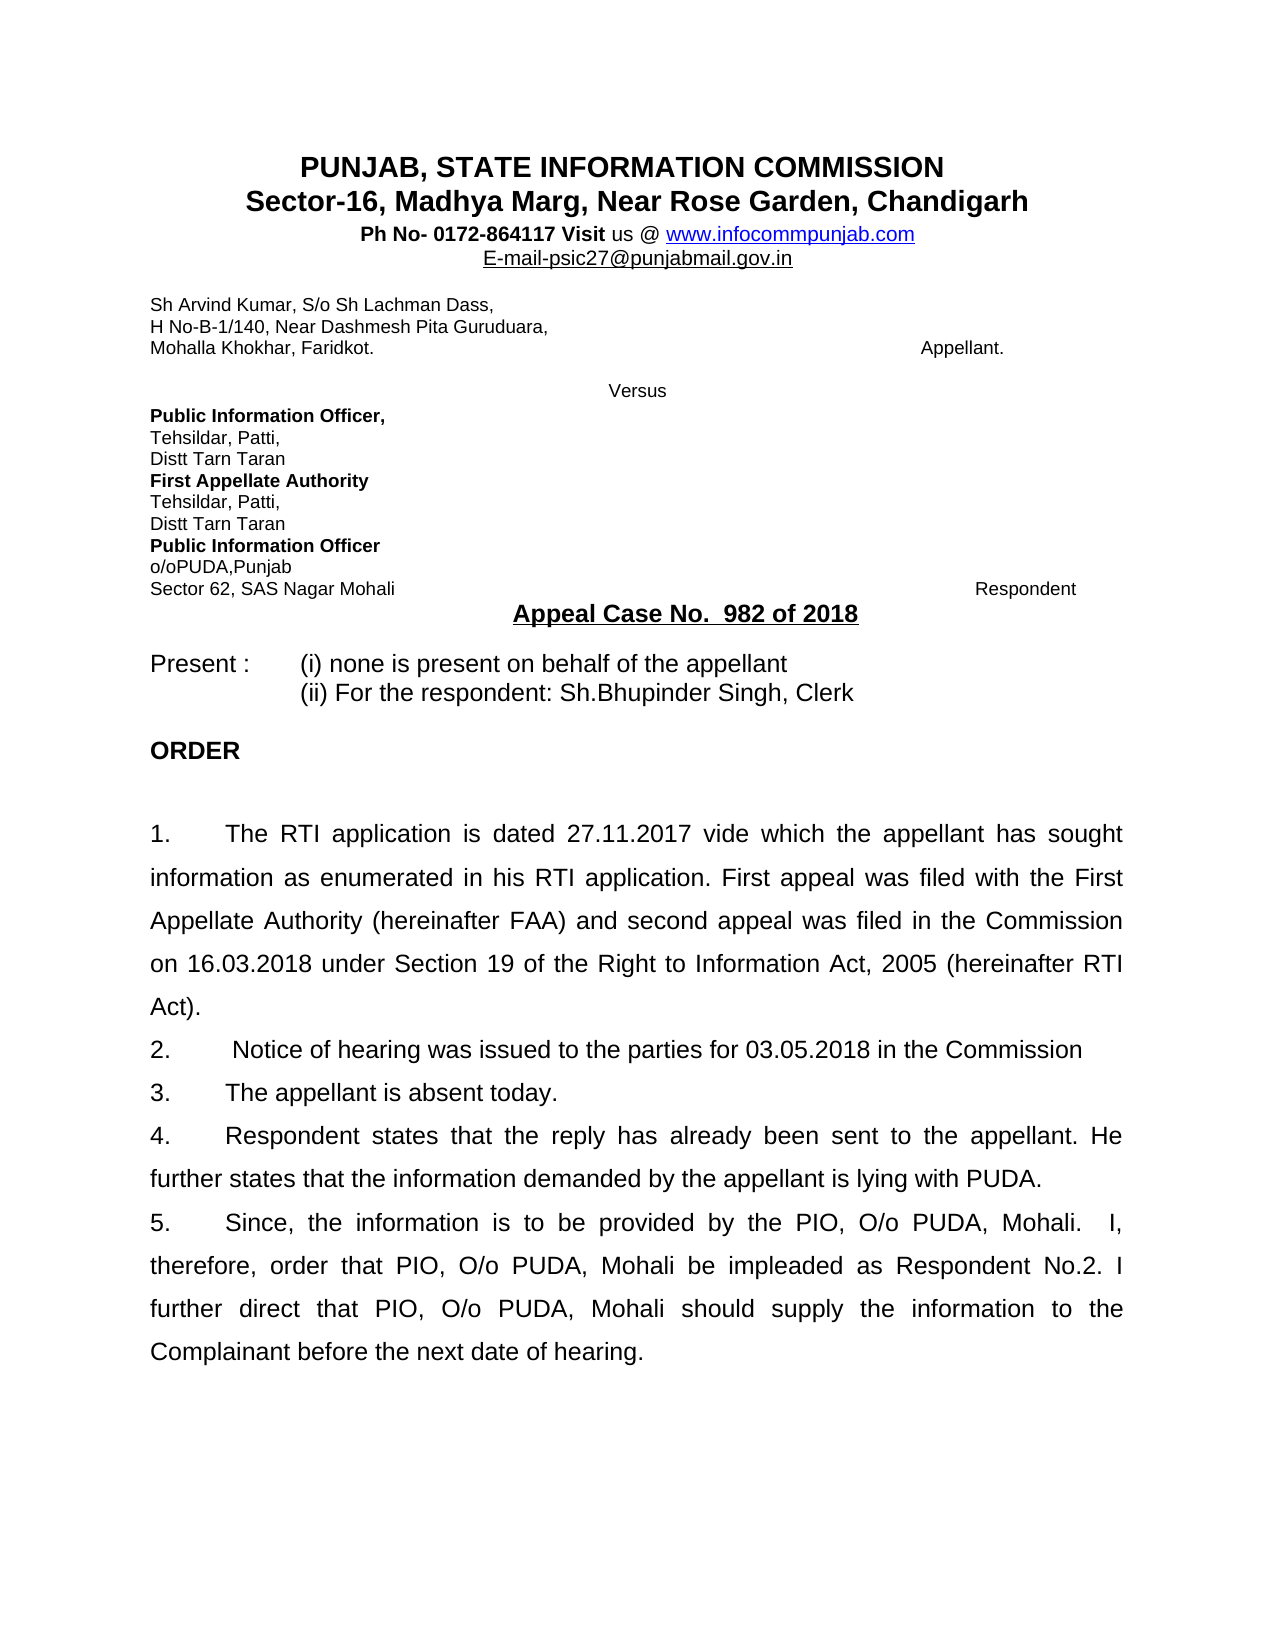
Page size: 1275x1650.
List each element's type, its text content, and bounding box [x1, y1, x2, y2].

text First Appellate Authority [150, 470, 1125, 491]
text Sector 62, SAS Nagar Mohali Respondent [150, 577, 1125, 599]
text Distt Tarn Taran [150, 448, 1125, 470]
text Tehsildar, Patti, [150, 491, 1125, 513]
list The RTI application is dated 27.11.2017 vide which the appellant has sought information as enumerated in his RTI application. First appeal was filed with the First Appellate Authority (hereinafter FAA) and second appeal was filed in the Commission on 16.03.2018 under Section 19 of the Right to Information Act, 2005 (hereinafter RTI Act). [150, 819, 1125, 1021]
list Notice of hearing was issued to the parties for 03.05.2018 in the Commission [150, 1035, 1125, 1064]
text Mohalla Khokhar, Faridkot. Appellant. [150, 337, 1125, 359]
text Sh Arvind Kumar, S/o Sh Lachman Dass, [150, 294, 1125, 316]
list Respondent states that the reply has already been sent to the appellant. He further states that the information demanded by the appellant is lying with PUDA. [150, 1121, 1125, 1193]
text (ii) For the respondent: Sh.Bhupinder Singh, Clerk [150, 678, 1125, 707]
text Public Information Officer [150, 534, 1125, 556]
list Since, the information is to be provided by the PIO, O/o PUDA, Mohali. I, therefore, order that PIO, O/o PUDA, Mohali be impleaded as Respondent No.2. I further direct that PIO, O/o PUDA, Mohali should supply the information to the Complainant before the next date of hearing. [150, 1207, 1125, 1366]
text Tehsildar, Patti, [150, 427, 1125, 448]
text H No-B-1/140, Near Dashmesh Pita Guruduara, [150, 316, 1125, 337]
text PUNJAB, STATE INFORMATION COMMISSION [225, 150, 1125, 183]
text E-mail-psic27@punjabmail.gov.in [150, 246, 1125, 270]
list The appellant is absent today. [150, 1078, 1125, 1107]
text Public Information Officer, [150, 405, 1125, 427]
text Ph No- 0172-864117 Visit us @ www.infocommpunjab.com [150, 222, 1125, 246]
text Versus [150, 380, 1125, 402]
text Sector-16, Madhya Marg, Near Rose Garden, Chandigarh [150, 183, 1125, 217]
text Present : (i) none is present on behalf of the appellant [150, 649, 1125, 678]
text o/oPUDA,Punjab [150, 556, 1125, 577]
text Appeal Case No. 982 of 2018 [450, 599, 1125, 628]
text ORDER [150, 736, 1125, 764]
text Distt Tarn Taran [150, 513, 1125, 534]
